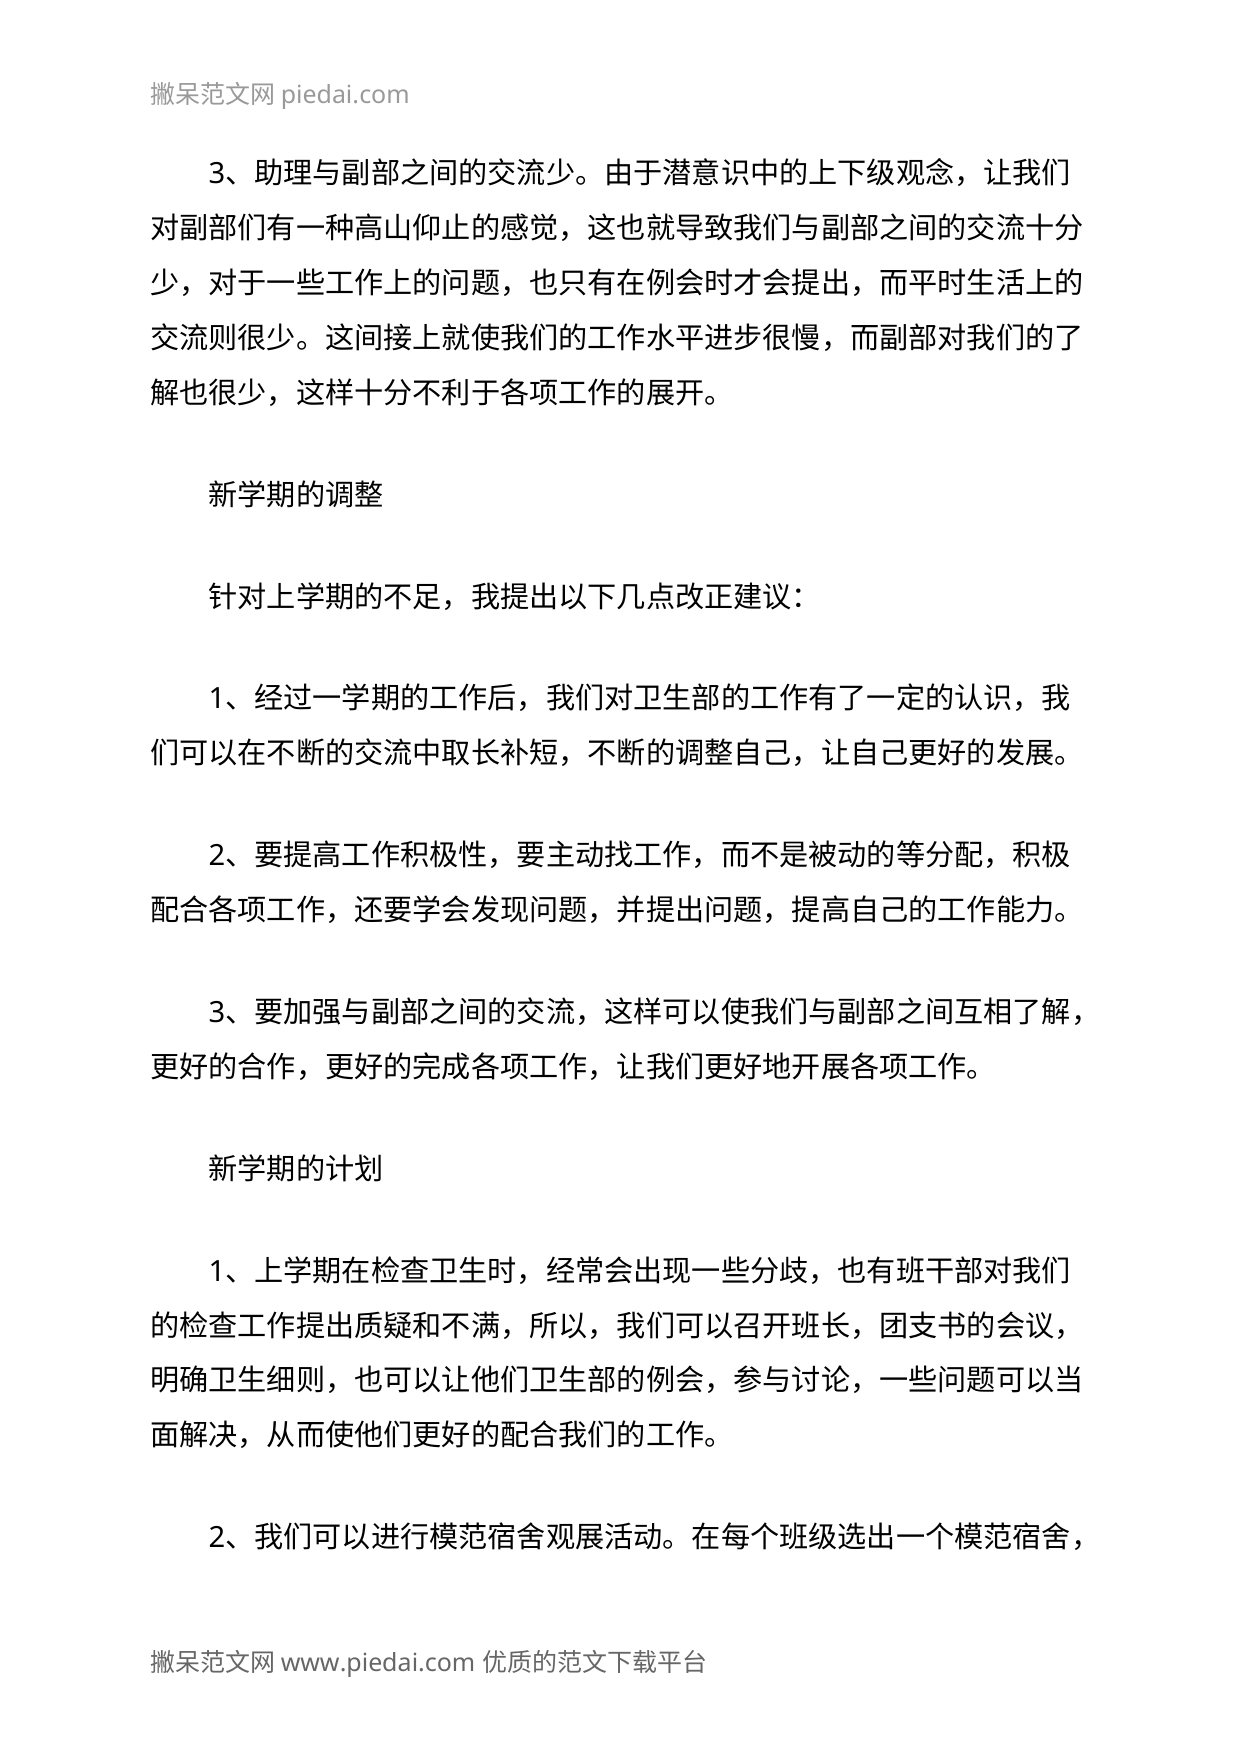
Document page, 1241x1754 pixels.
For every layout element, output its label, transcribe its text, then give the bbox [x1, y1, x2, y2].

text 3、要加强与副部之间的交流，这样可以使我们与副部之间互相了解，更好的合作，更好的完成各项工作，让我们更好地开展各项工作。 [150, 988, 1090, 1086]
text 1、经过一学期的工作后，我们对卫生部的工作有了一定的认识，我们可以在不断的交流中取长补短，不断的调整自己，让自己更好的发展。 [150, 675, 1090, 772]
text 1、上学期在检查卫生时，经常会出现一些分歧，也有班干部对我们的检查工作提出质疑和不满，所以，我们可以召开班长，团支书的会议，明确卫生细则，也可以让他们卫生部的例会，参与讨论，一些问题可以当面解决，从而使他们更好的配合我们的工作。 [150, 1247, 1090, 1454]
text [150, 1514, 1090, 1556]
text 2、要提高工作积极性，要主动找工作，而不是被动的等分配，积极配合各项工作，还要学会发现问题，并提出问题，提高自己的工作能力。 [150, 832, 1090, 929]
text 3、助理与副部之间的交流少。由于潜意识中的上下级观念，让我们对副部们有一种高山仰止的感觉，这也就导致我们与副部之间的交流十分少，对于一些工作上的问题，也只有在例会时才会提出，而平时生活上的交流则很少。这间接上就使我们的工作水平进步很慢，而副部对我们的了解也很少，这样十分不利于各项工作的展开。 [150, 150, 1090, 412]
text 针对上学期的不足，我提出以下几点改正建议： [150, 573, 1090, 616]
text 新学期的计划 [150, 1145, 1090, 1188]
text 新学期的调整 [150, 471, 1090, 514]
